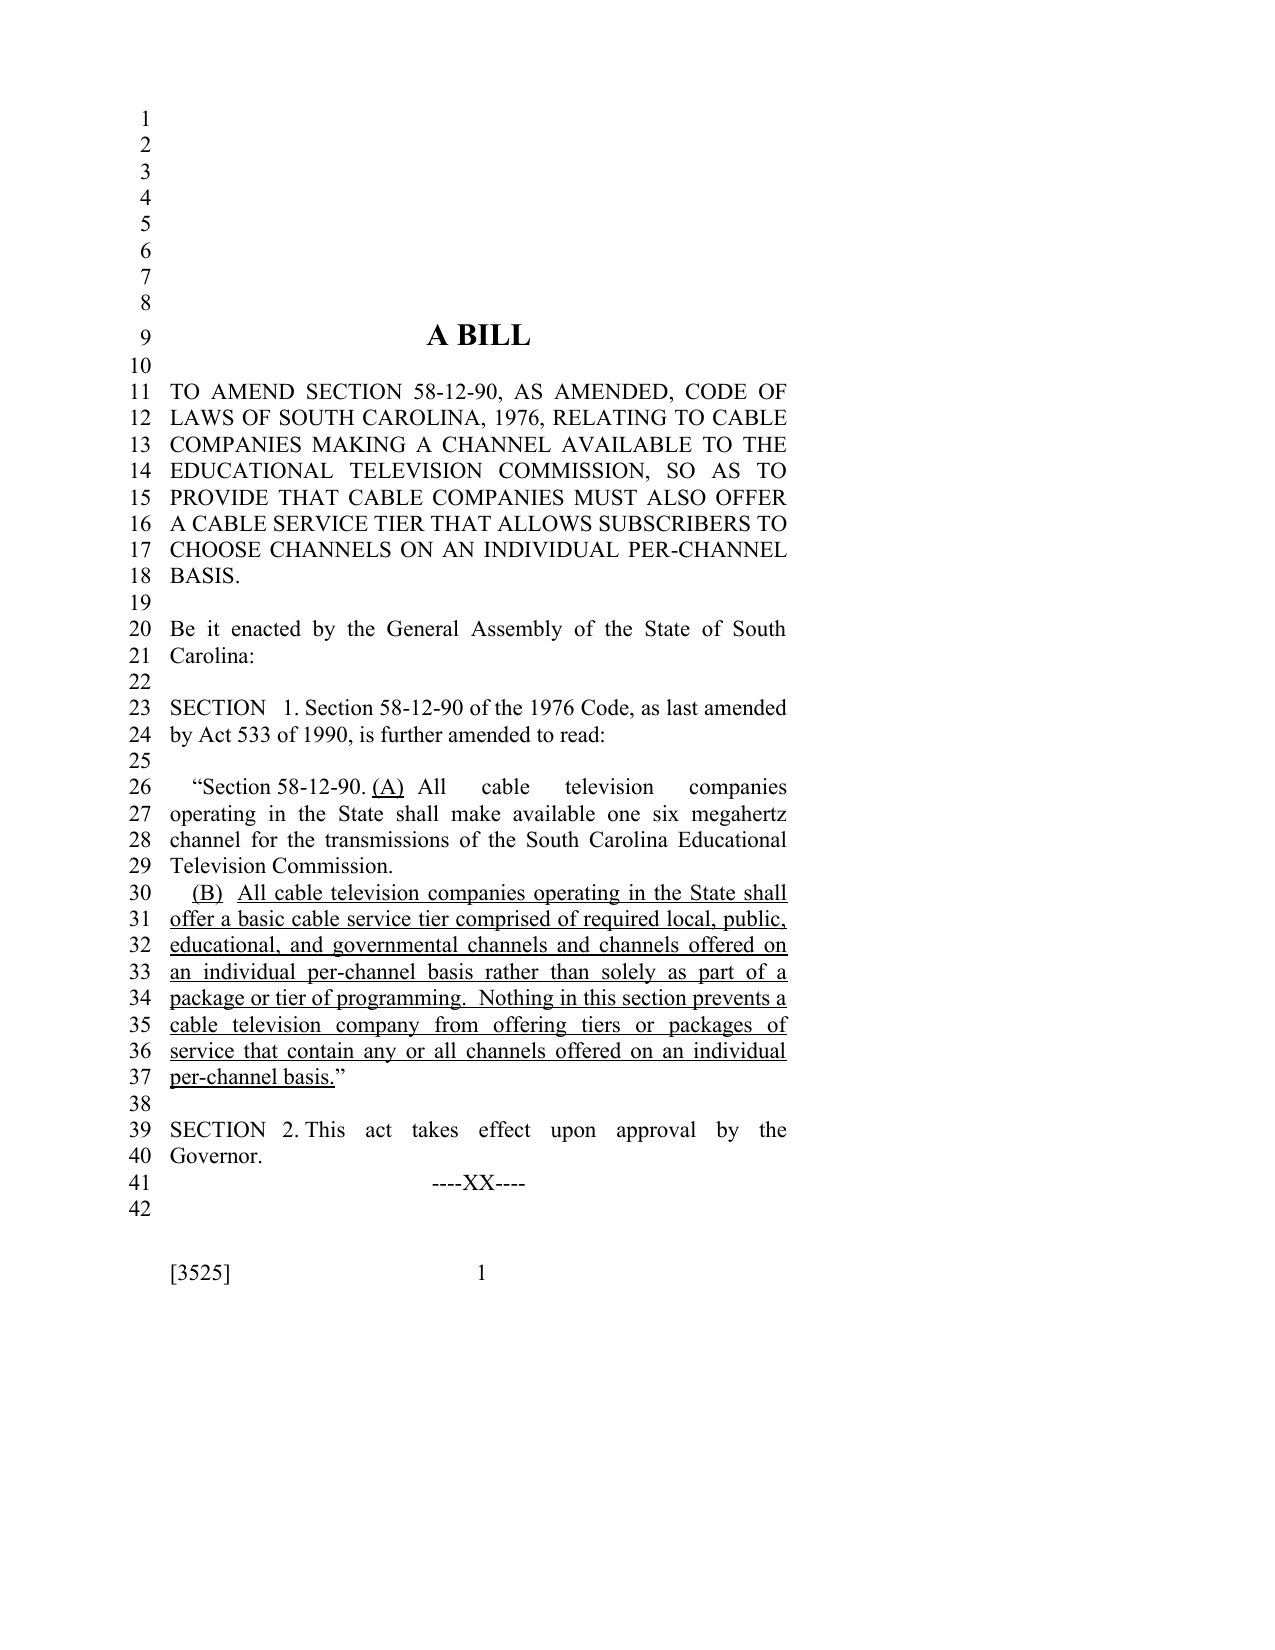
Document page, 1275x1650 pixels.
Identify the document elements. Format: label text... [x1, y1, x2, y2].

text A BILL [169, 316, 787, 352]
text ----XX---- [169, 1169, 787, 1195]
text Be it enacted by the General Assembly of the State of South Carolina: [169, 615, 787, 668]
text SECTION 2. This act takes effect upon approval by the Governor. [169, 1116, 787, 1169]
text (B) All cable television companies operating in the State shall offer a basic cable service tier comprised of required local, public, educational, and governmental channels and channels offered on an individual per-channel basis rather than solely as part of a package or tier of programming. Nothing in this section prevents a cable television company from offering tiers or packages of service that contain any or all channels offered on an individual per-channel basis.” [169, 879, 787, 928]
text SECTION 1. Section 58-12-90 of the 1976 Code, as last amended by Act 533 of 1990, is further amended to read: [169, 694, 787, 747]
text TO AMEND SECTION 58-12-90, AS AMENDED, CODE OF LAWS OF SOUTH CAROLINA, 1976, RELATING TO CABLE COMPANIES MAKING A CHANNEL AVAILABLE TO THE EDUCATIONAL TELEVISION COMMISSION, SO AS TO PROVIDE THAT CABLE COMPANIES MUST ALSO OFFER A CABLE SERVICE TIER THAT ALLOWS SUBSCRIBERS TO CHOOSE CHANNELS ON AN INDIVIDUAL PER-CHANNEL BASIS. [169, 378, 787, 589]
text “Section 58-12-90. (A) All cable television companies operating in the State shall make available one six megahertz channel for the transmissions of the South Carolina Educational Television Commission. [169, 773, 787, 879]
